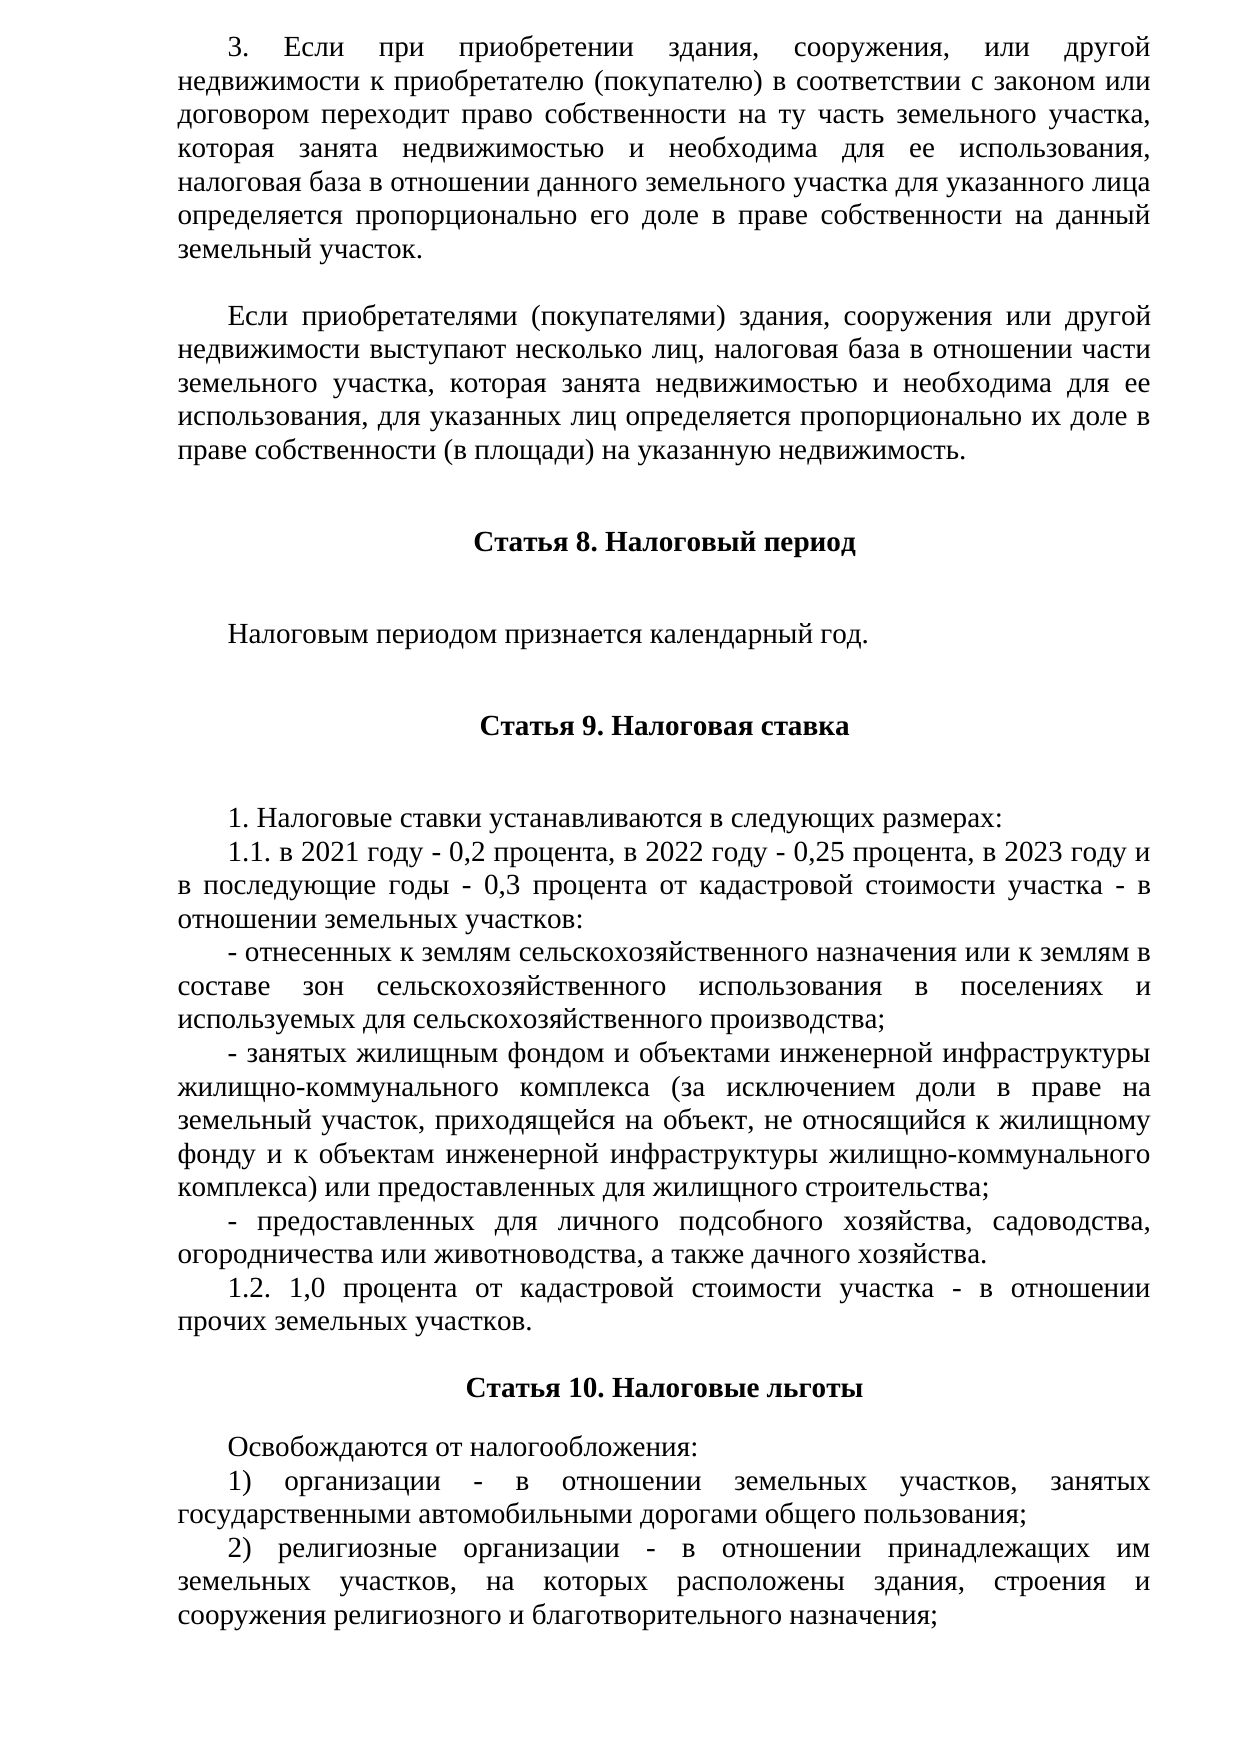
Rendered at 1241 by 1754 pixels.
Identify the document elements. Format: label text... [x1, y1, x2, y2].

text - предоставленных для личного подсобного хозяйства, садоводства, огородничества или животноводства, а также дачного хозяйства. [177, 1203, 1152, 1270]
text Статья 8. Налоговый период [177, 524, 1152, 558]
text 1.1. в 2021 году - 0,2 процента, в 2022 году - 0,25 процента, в 2023 году и в последующие годы - 0,3 процента от кадастровой стоимости участка - в отношении земельных участков: [177, 834, 1152, 934]
text - отнесенных к землям сельскохозяйственного назначения или к землям в составе зон сельскохозяйственного использования в поселениях и используемых для сельскохозяйственного производства; [177, 934, 1152, 1035]
text Статья 9. Налоговая ставка [177, 708, 1152, 742]
text - занятых жилищным фондом и объектами инженерной инфраструктуры жилищно-коммунального комплекса (за исключением доли в праве на земельный участок, приходящейся на объект, не относящийся к жилищному фонду и к объектам инженерной инфраструктуры жилищно-коммунального комплекса) или предоставленных для жилищного строительства; [177, 1035, 1152, 1203]
text 1. Налоговые ставки устанавливаются в следующих размерах: [177, 800, 1152, 834]
text Налоговым периодом признается календарный год. [177, 616, 1152, 650]
text 1.2. 1,0 процента от кадастровой стоимости участка - в отношении прочих земельных участков. [177, 1270, 1152, 1337]
text Если приобретателями (покупателями) здания, сооружения или другой недвижимости выступают несколько лиц, налоговая база в отношении части земельного участка, которая занята недвижимостью и необходима для ее использования, для указанных лиц определяется пропорционально их доле в праве собственности (в площади) на указанную недвижимость. [177, 298, 1152, 466]
text 1) организации - в отношении земельных участков, занятых государственными автомобильными дорогами общего пользования; [177, 1463, 1152, 1530]
text 3. Если при приобретении здания, сооружения, или другой недвижимости к приобретателю (покупателю) в соответствии с законом или договором переходит право собственности на ту часть земельного участка, которая занята недвижимостью и необходима для ее использования, налоговая база в отношении данного земельного участка для указанного лица определяется пропорционально его доле в праве собственности на данный земельный участок. [177, 29, 1152, 264]
text 2) религиозные организации - в отношении принадлежащих им земельных участков, на которых расположены здания, строения и сооружения религиозного и благотворительного назначения; [177, 1530, 1152, 1630]
text Освобождаются от налогообложения: [177, 1429, 1152, 1463]
text Статья 10. Налоговые льготы [177, 1371, 1152, 1404]
